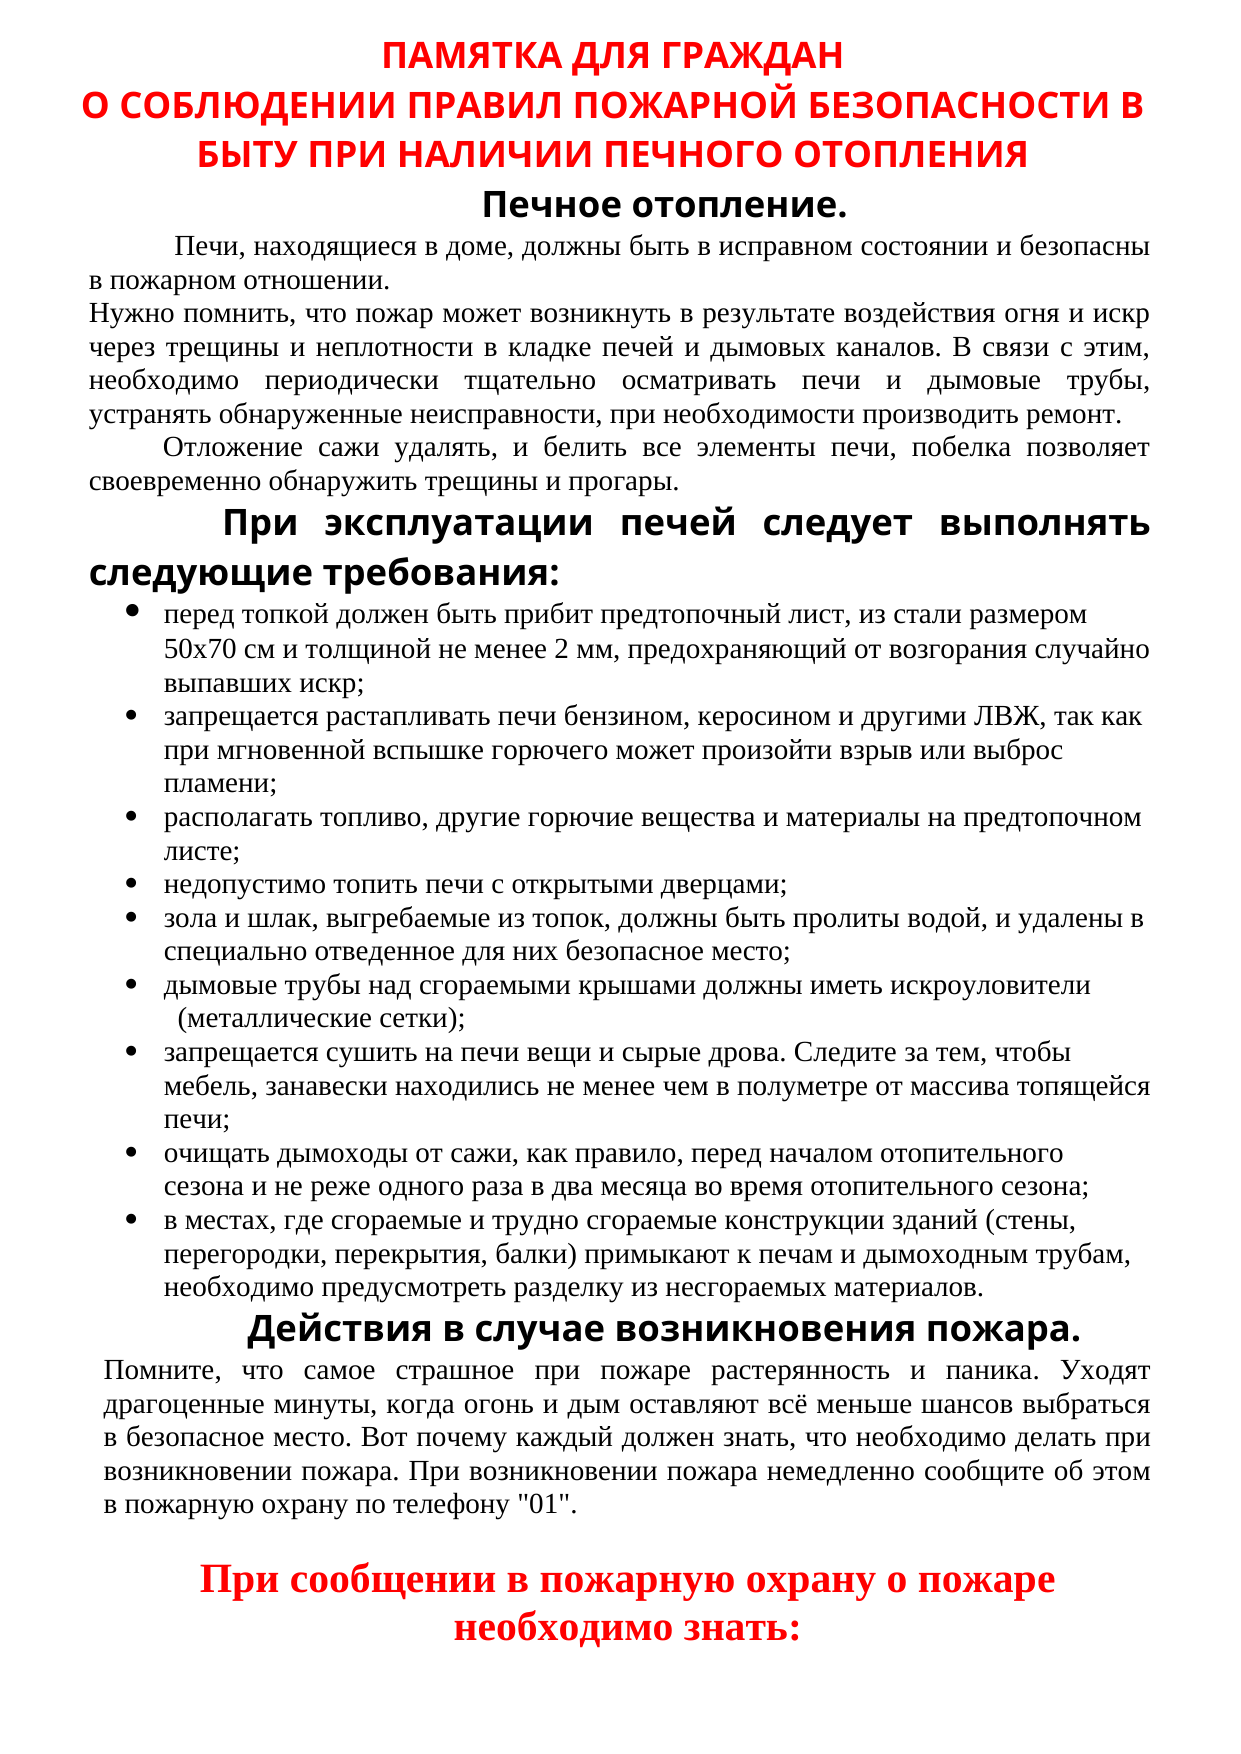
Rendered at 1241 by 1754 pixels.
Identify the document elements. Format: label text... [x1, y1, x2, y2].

text При сообщении в пожарную охрану о пожаре необходимо знать: [103, 1554, 1152, 1649]
list располагать топливо, другие горючие вещества и материалы на предтопочном листе; [126, 799, 1152, 866]
list запрещается сушить на печи вещи и сырые дрова. Следите за тем, чтобы мебель, занавески находились не менее чем в полуметре от массива топящейся печи; [126, 1034, 1152, 1135]
list перед топкой должен быть прибит предтопочный лист, из стали размером 50х70 см и толщиной не менее 2 мм, предохраняющий от возгорания случайно выпавших искр; [126, 596, 1152, 698]
text (металлические сетки); [177, 1001, 1152, 1034]
list зола и шлак, выгребаемые из топок, должны быть пролиты водой, и удалены в специально отведенное для них безопасное место; [126, 900, 1152, 967]
text Нужно помнить, что пожар может возникнуть в результате воздействия огня и искр через трещины и неплотности в кладке печей и дымовых каналов. В связи с этим, необходимо периодически тщательно осматривать печи и дымовые трубы, устранять обнаруженные неисправности, при необходимости производить ремонт. [88, 295, 1152, 429]
list запрещается растапливать печи бензином, керосином и другими ЛВЖ, так как при мгновенной вспышке горючего может произойти взрыв или выброс пламени; [126, 698, 1152, 799]
list недопустимо топить печи с открытыми дверцами; [126, 866, 1152, 900]
list в местах, где сгораемые и трудно сгораемые конструкции зданий (стены, перегородки, перекрытия, балки) примыкают к печам и дымоходным трубам, необходимо предусмотреть разделку из несгораемых материалов. [126, 1202, 1152, 1303]
text При эксплуатации печей следует выполнять следующие требования: [88, 497, 1152, 596]
text Печное отопление. [177, 179, 1152, 228]
list очищать дымоходы от сажи, как правило, перед началом отопительного сезона и не реже одного раза в два месяца во время отопительного сезона; [126, 1135, 1152, 1202]
text Печи, находящиеся в доме, должны быть в исправном состоянии и безопасны в пожарном отношении. [88, 228, 1152, 295]
text Отложение сажи удалять, и белить все элементы печи, побелка позволяет своевременно обнаружить трещины и прогары. [88, 429, 1152, 497]
text ПАМЯТКА ДЛЯ ГРАЖДАН [74, 29, 1152, 79]
text О СОБЛЮДЕНИИ ПРАВИЛ ПОЖАРНОЙ БЕЗОПАСНОСТИ В БЫТУ ПРИ НАЛИЧИИ ПЕЧНОГО ОТОПЛЕНИЯ [74, 79, 1152, 179]
text Действия в случае возникновения пожара. [177, 1303, 1152, 1352]
text Помните, что самое страшное при пожаре растерянность и паника. Уходят драгоценные минуты, когда огонь и дым оставляют всё меньше шансов выбраться в безопасное место. Вот почему каждый должен знать, что необходимо делать при возникновении пожара. При возникновении пожара немедленно сообщите об этом в пожарную охрану по телефону "01". [103, 1352, 1152, 1520]
list дымовые трубы над сгораемыми крышами должны иметь искроуловители [126, 967, 1152, 1001]
